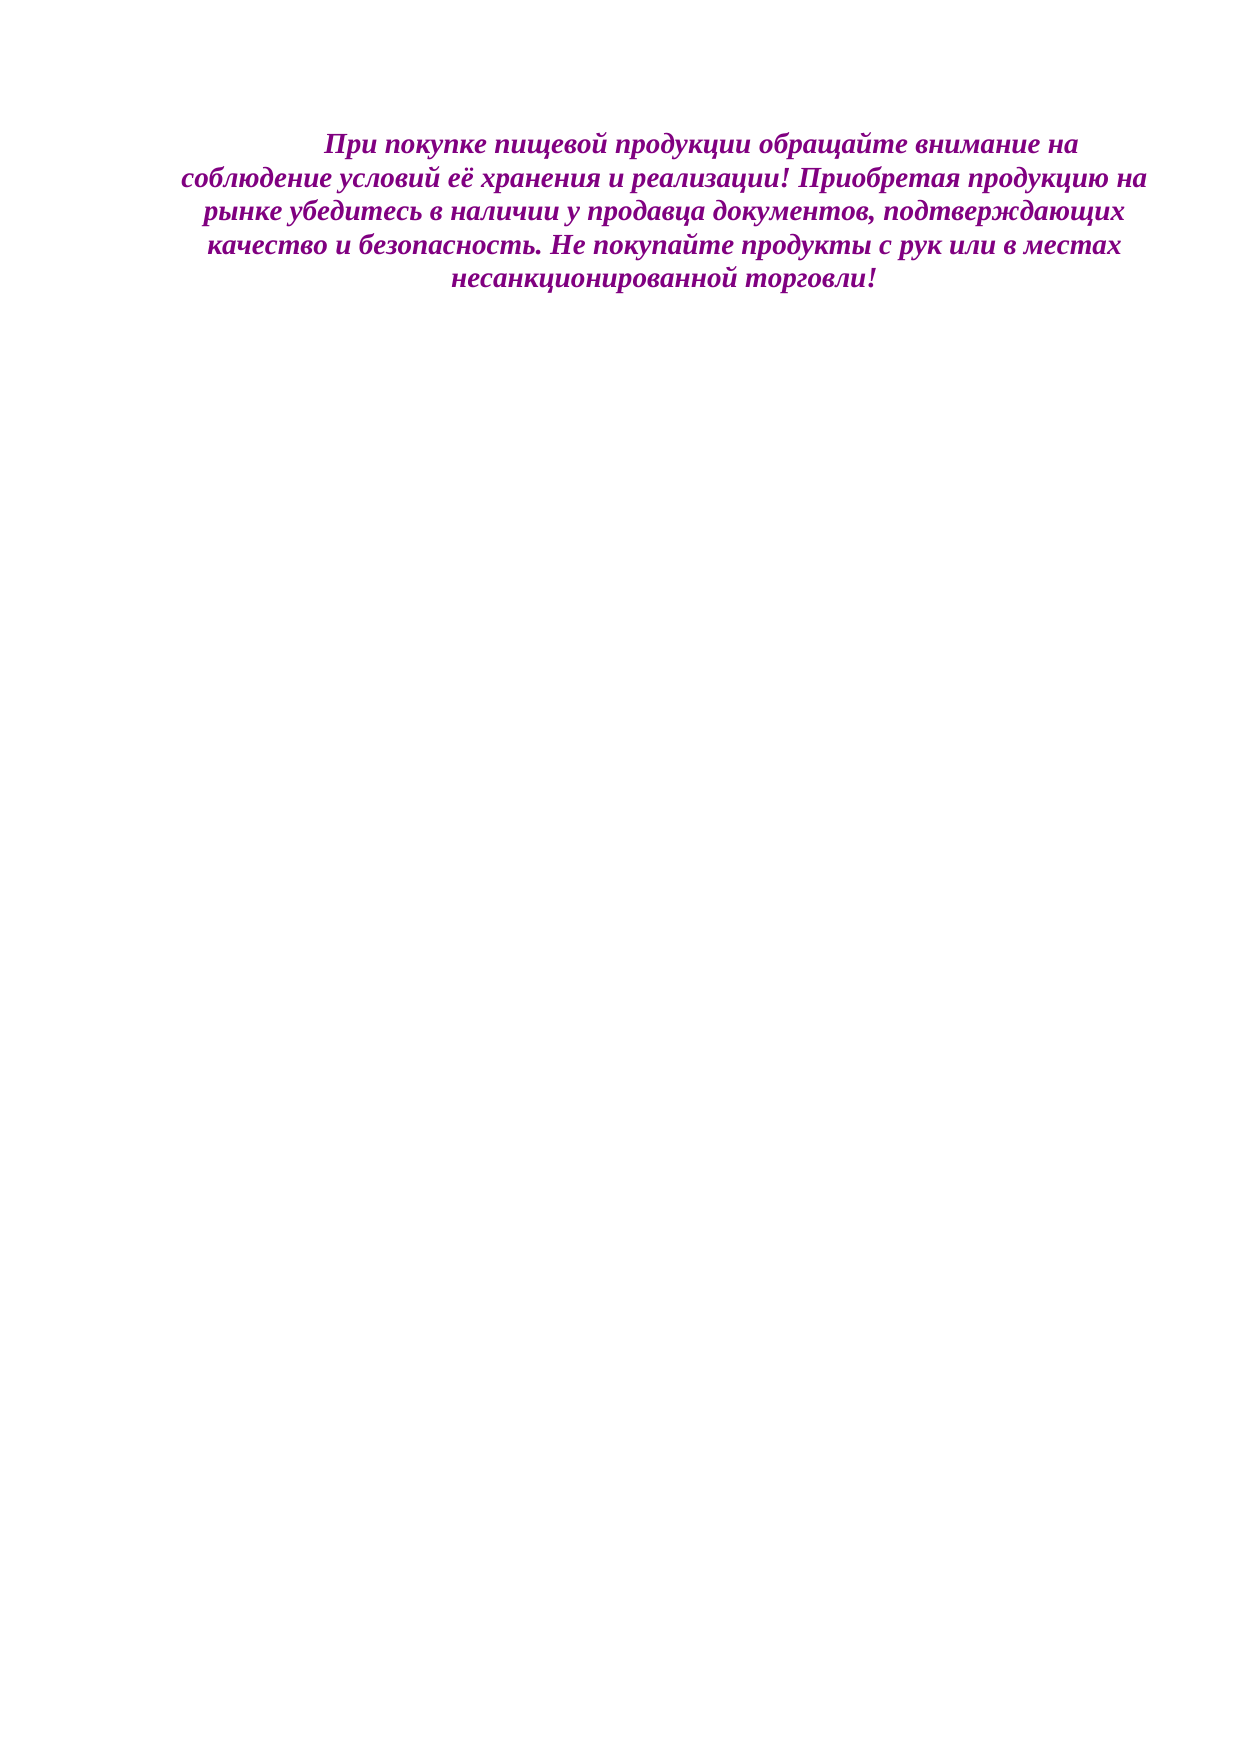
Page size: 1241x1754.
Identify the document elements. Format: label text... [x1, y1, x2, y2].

text При покупке пищевой продукции обращайте внимание на соблюдение условий её хранения и реализации! Приобретая продукцию на рынке убедитесь в наличии у продавца документов, подтверждающих качество и безопасность. Не покупайте продукты с рук или в местах несанкционированной торговли! [177, 126, 1152, 294]
